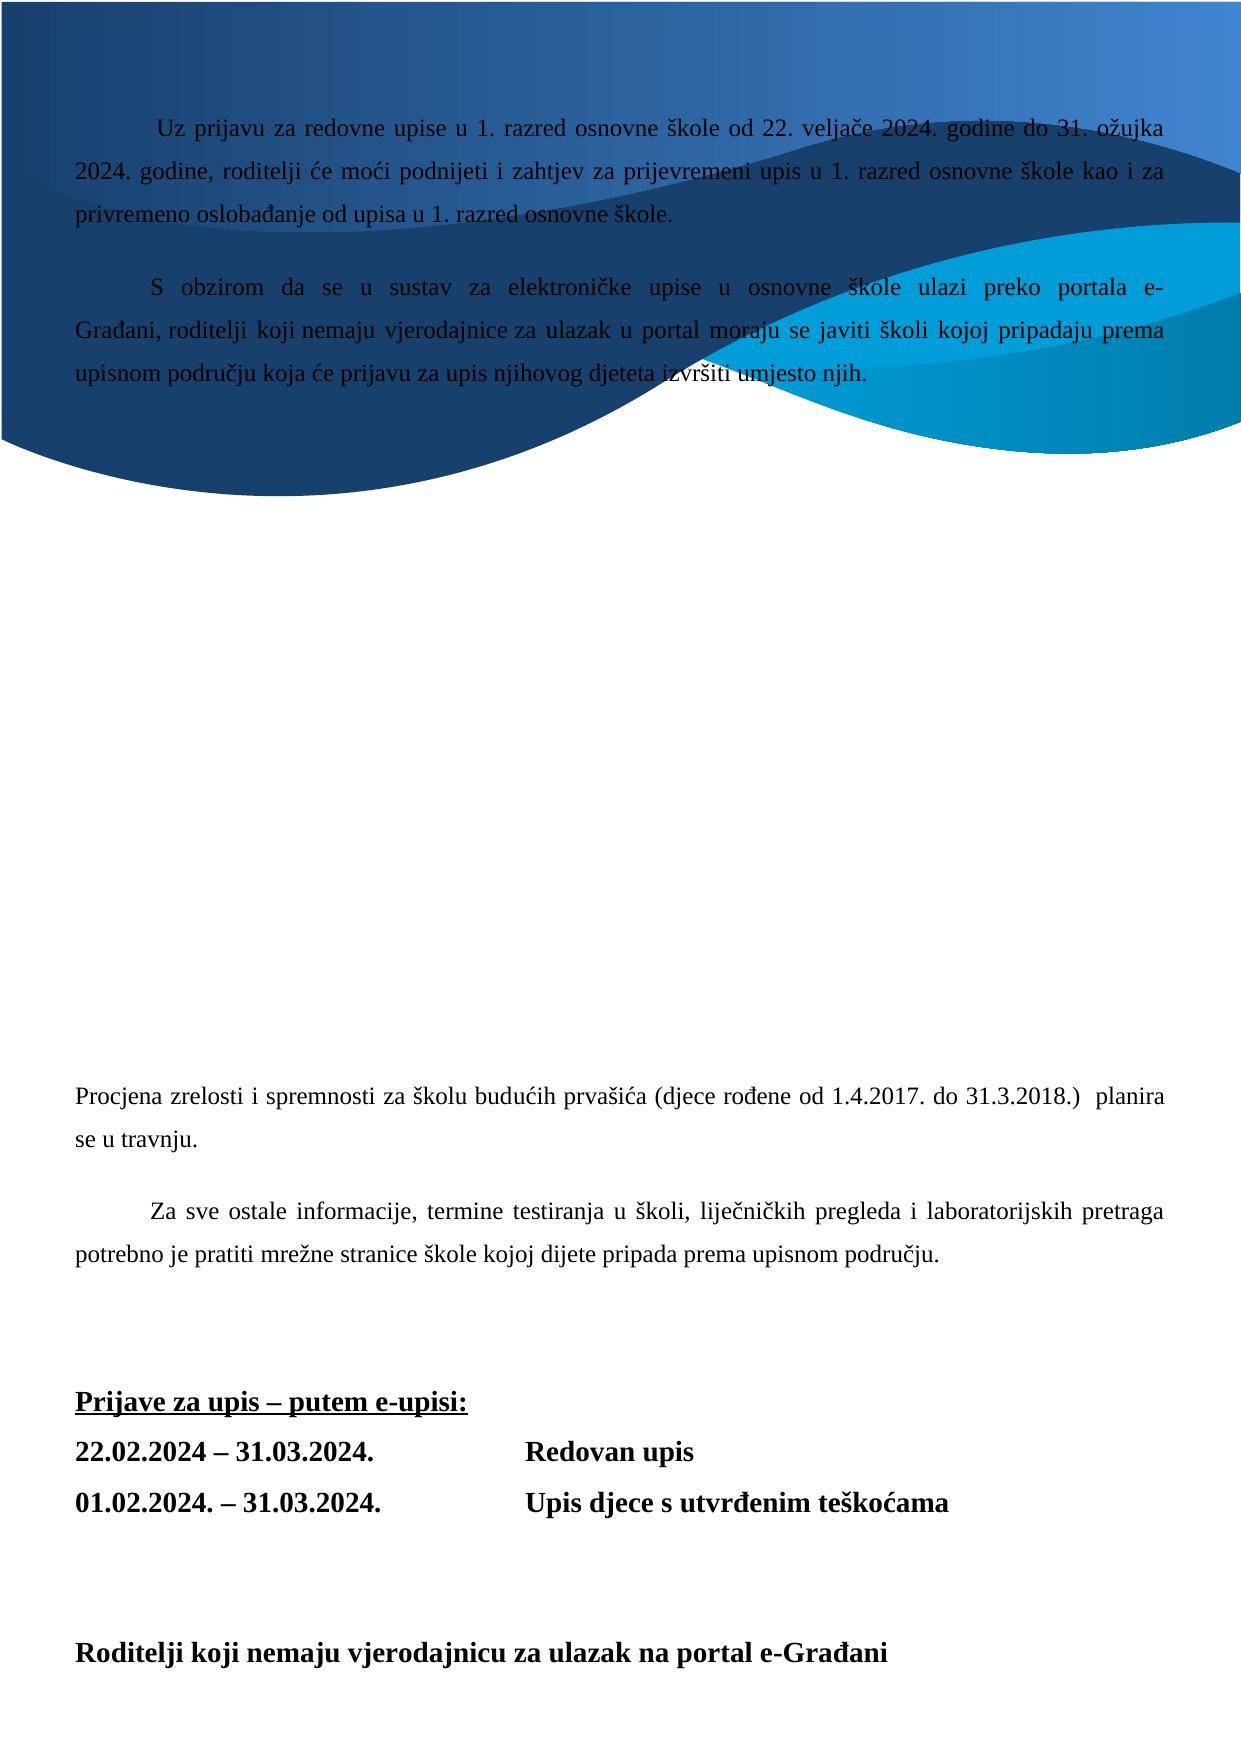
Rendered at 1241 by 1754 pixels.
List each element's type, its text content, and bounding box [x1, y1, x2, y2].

text 22.02.2024 – 31.03.2024. Redovan upis [75, 1434, 1165, 1468]
text Za sve ostale informacije, termine testiranja u školi, liječničkih pregleda i laboratorijskih pretraga potrebno je pratiti mrežne stranice škole kojoj dijete pripada prema upisnom području. [75, 1196, 1165, 1268]
text Procjena zrelosti i spremnosti za školu budućih prvašića (djece rođene od 1.4.2017. do 31.3.2018.) planira se u travnju. [75, 1081, 1165, 1153]
text 01.02.2024. – 31.03.2024. Upis djece s utvrđenim teškoćama [75, 1485, 1165, 1518]
text S obzirom da se u sustav za elektroničke upise u osnovne škole ulazi preko portala e-Građani, roditelji koji nemaju vjerodajnice za ulazak u portal moraju se javiti školi kojoj pripadaju prema upisnom području koja će prijavu za upis njihovog djeteta izvršiti umjesto njih. [75, 272, 1165, 387]
text Prijave za upis – putem e-upisi: [75, 1384, 1165, 1418]
text Roditelji koji nemaju vjerodajnicu za ulazak na portal e-Građani [75, 1636, 1165, 1669]
text Uz prijavu za redovne upise u 1. razred osnovne škole od 22. veljače 2024. godine do 31. ožujka 2024. godine, roditelji će moći podnijeti i zahtjev za prijevremeni upis u 1. razred osnovne škole kao i za privremeno oslobađanje od upisa u 1. razred osnovne škole. [75, 113, 1165, 228]
